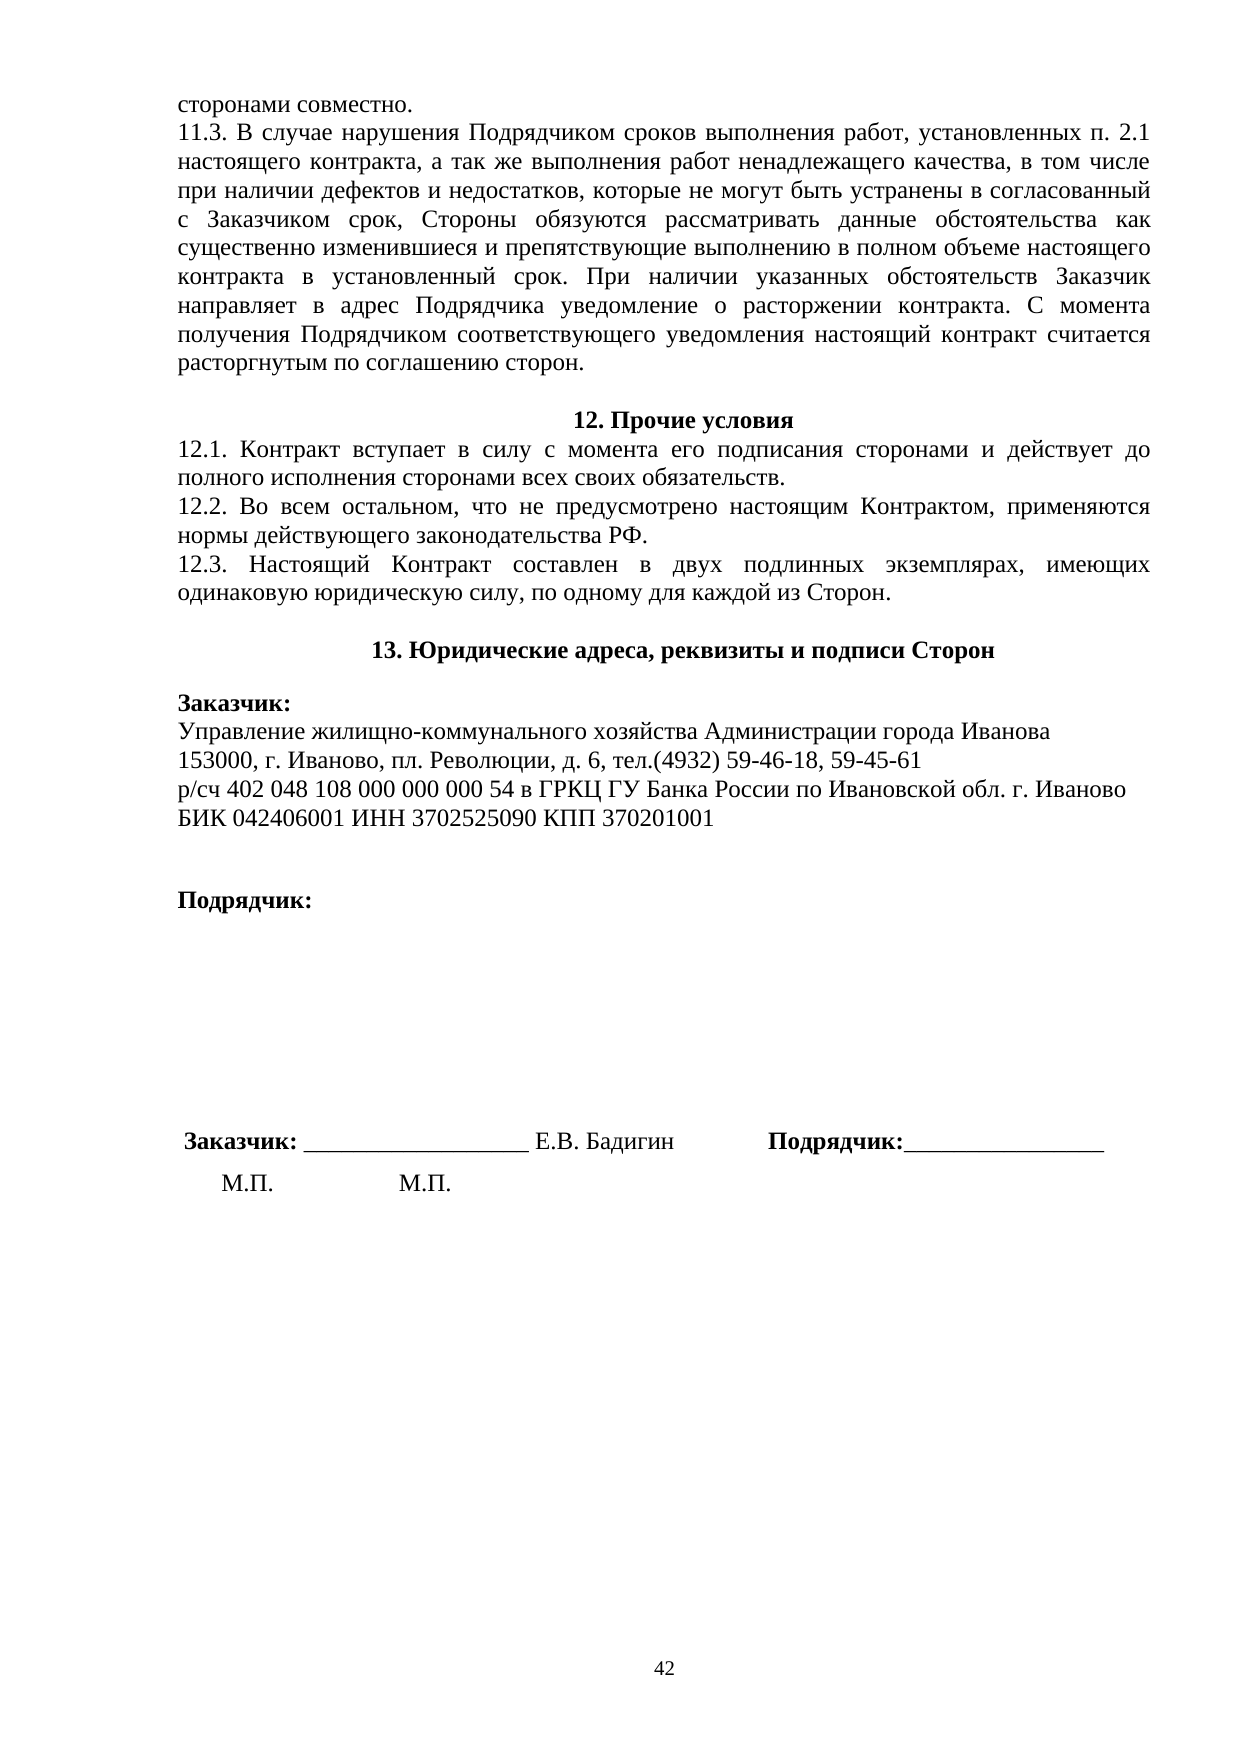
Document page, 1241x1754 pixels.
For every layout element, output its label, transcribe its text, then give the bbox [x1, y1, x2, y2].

text 12.2. Во всем остальном, что не предусмотрено настоящим Контрактом, применяются нормы действующего законодательства РФ. [177, 491, 1152, 549]
text Управление жилищно-коммунального хозяйства Администрации города Иванова [177, 716, 1152, 745]
text 12.1. Контракт вступает в силу с момента его подписания сторонами и действует до полного исполнения сторонами всех своих обязательств. [177, 434, 1152, 491]
text . Иваново, пл. Революции, д. 6, тел.(4932) 59-46-18, 59-45-61 [177, 745, 1152, 774]
text Заказчик: __________________ Е.В. Бадигин Подрядчик:________________ [177, 1126, 1152, 1155]
text М.П. М.П. [177, 1168, 1152, 1196]
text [177, 89, 1152, 117]
text 13. Юридические адреса, реквизиты и подписи Сторон [215, 635, 1152, 664]
text БИК 042406001 ИНН 3702525090 КПП 370201001 [177, 803, 1152, 831]
text 12.3. Настоящий Контракт составлен в двух подлинных экземплярах, имеющих одинаковую юридическую силу, по одному для каждой из Сторон. [177, 549, 1152, 606]
text 11.3. В случае нарушения Подрядчиком сроков выполнения работ, установленных п. 2.1 настоящего контракта, а так же выполнения работ ненадлежащего качества, в том числе при наличии дефектов и недостатков, которые не могут быть устранены в согласованный с Заказчиком срок, Стороны обязуются рассматривать данные обстоятельства как существенно изменившиеся и препятствующие выполнению в полном объеме настоящего контракта в установленный срок. При наличии указанных обстоятельств Заказчик направляет в адрес Подрядчика уведомление о расторжении контракта. С момента получения Подрядчиком соответствующего уведомления настоящий контракт считается расторгнутым по соглашению сторон. [177, 117, 1152, 376]
text Заказчик: [177, 688, 1152, 716]
text р/сч 402 048 108 000 000 000 54 в ГРКЦ ГУ Банка России по Ивановской обл. г. Иваново [177, 774, 1152, 803]
text 12. Прочие условия [215, 405, 1152, 434]
subtitle Подрядчик: [177, 885, 1152, 914]
